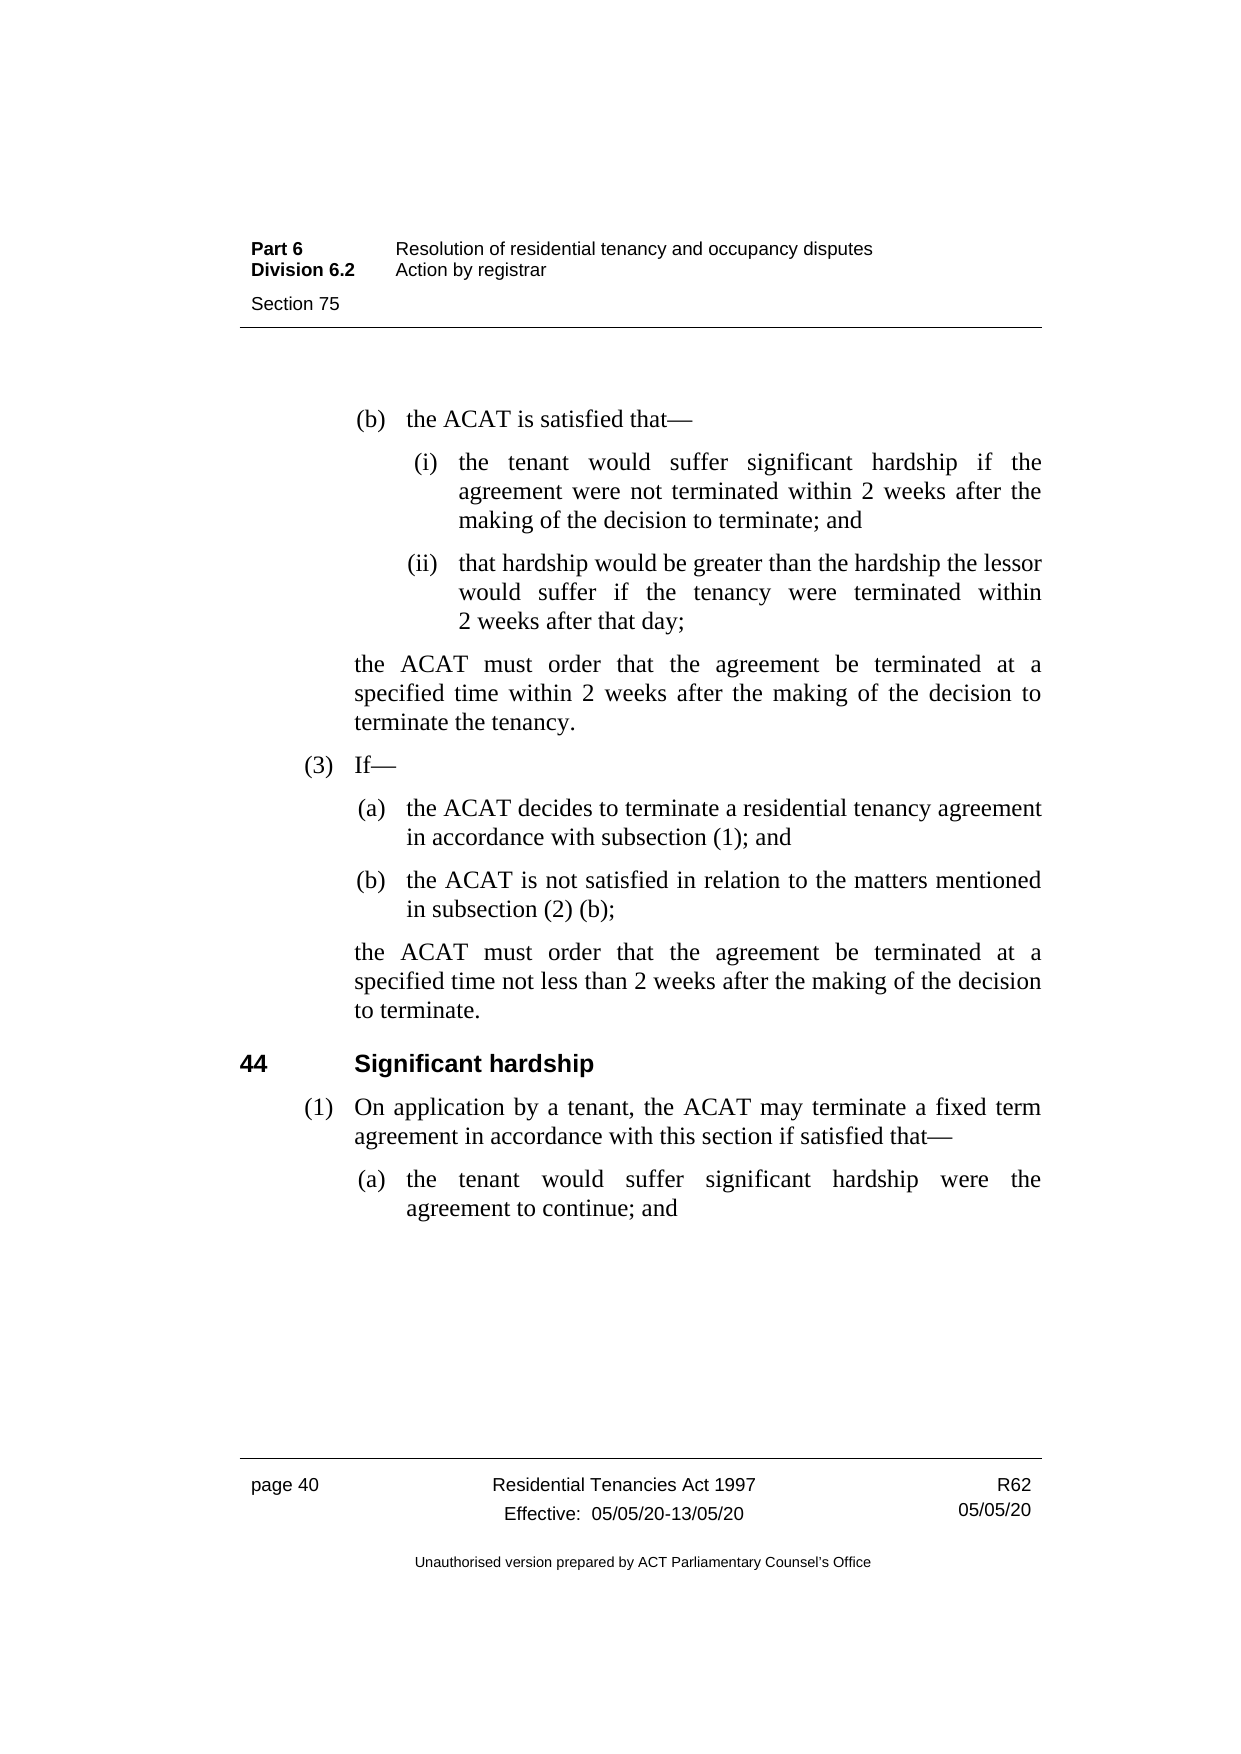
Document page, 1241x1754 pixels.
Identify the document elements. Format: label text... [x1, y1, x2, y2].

text (b) the ACAT is satisfied that— [239, 404, 1042, 433]
text the ACAT must order that the agreement be terminated at a specified time not less than 2 weeks after the making of the decision to terminate. [354, 937, 1042, 1024]
text (1) On application by a tenant, the ACAT may terminate a fixed term agreement in accordance with this section if satisfied that— [239, 1092, 1042, 1149]
text (ii) that hardship would be greater than the hardship the lessor would suffer if the tenancy were terminated within 2 weeks after that day; [239, 548, 1042, 634]
text (a) the tenant would suffer significant hardship were the agreement to continue; and [239, 1164, 1042, 1222]
text 44 Significant hardship [239, 1049, 1042, 1077]
text (a) the ACAT decides to terminate a residential tenancy agreement in accordance with subsection (1); and [239, 793, 1042, 851]
text (3) If— [239, 750, 1042, 779]
text (b) the ACAT is not satisfied in relation to the matters mentioned in subsection (2) (b); [239, 865, 1042, 923]
text the ACAT must order that the agreement be terminated at a specified time within 2 weeks after the making of the decision to terminate the tenancy. [354, 649, 1042, 735]
text (i) the tenant would suffer significant hardship if the agreement were not terminated within 2 weeks after the making of the decision to terminate; and [239, 447, 1042, 534]
